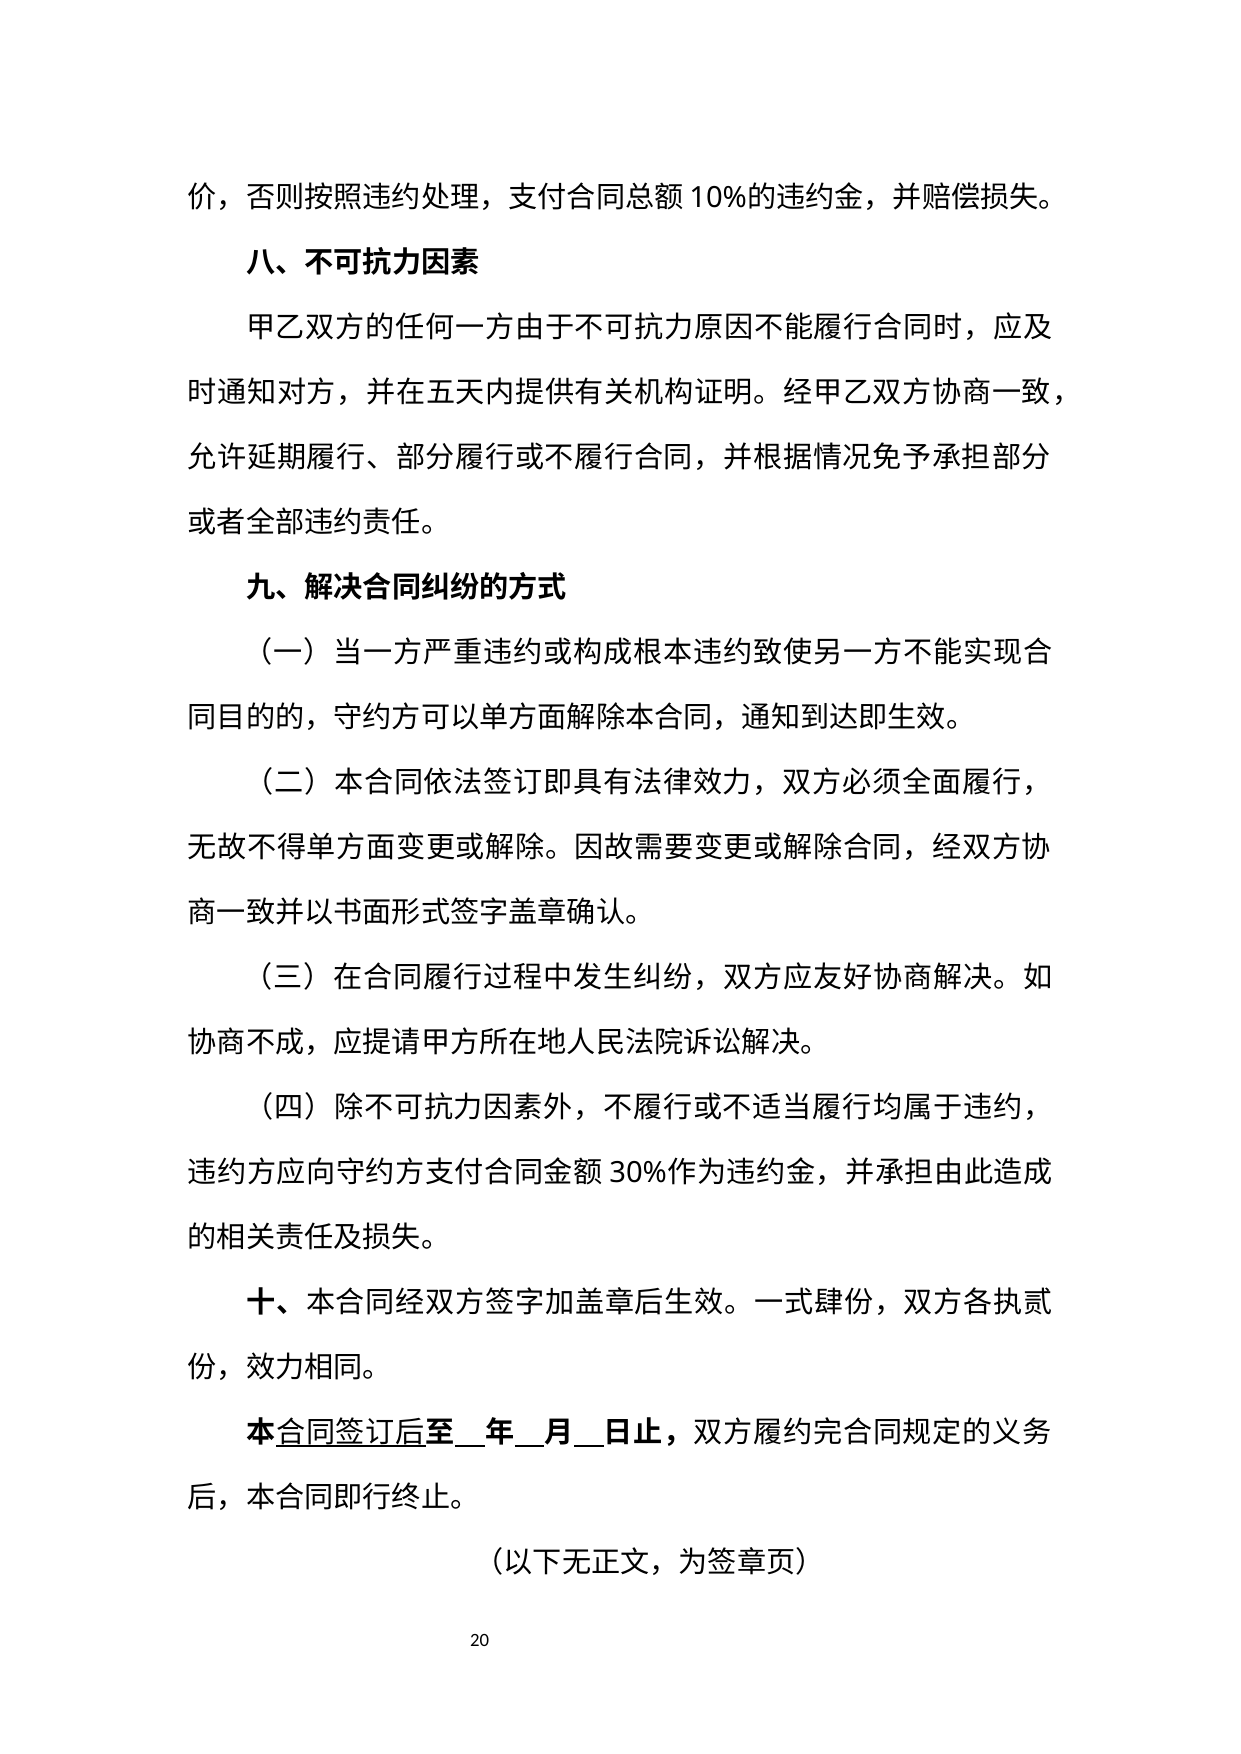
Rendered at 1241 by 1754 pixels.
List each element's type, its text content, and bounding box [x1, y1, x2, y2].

text 九、解决合同纠纷的方式 [187, 552, 1053, 617]
text （以下无正文，为签章页） [187, 1527, 1053, 1592]
text （三）在合同履行过程中发生纠纷，双方应友好协商解决。如协商不成，应提请甲方所在地人民法院诉讼解决。 [187, 942, 1053, 1072]
text 十、本合同经双方签字加盖章后生效。一式肆份，双方各执贰份，效力相同。 [187, 1267, 1053, 1397]
text （四）除不可抗力因素外，不履行或不适当履行均属于违约，违约方应向守约方支付合同金额30%作为违约金，并承担由此造成的相关责任及损失。 [187, 1072, 1053, 1267]
text 甲乙双方的任何一方由于不可抗力原因不能履行合同时，应及时通知对方，并在五天内提供有关机构证明。经甲乙双方协商一致，允许延期履行、部分履行或不履行合同，并根据情况免予承担部分或者全部违约责任。 [187, 292, 1053, 552]
text （一）当一方严重违约或构成根本违约致使另一方不能实现合同目的的，守约方可以单方面解除本合同，通知到达即生效。 [187, 617, 1053, 747]
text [187, 162, 1053, 227]
text （二）本合同依法签订即具有法律效力，双方必须全面履行，无故不得单方面变更或解除。因故需要变更或解除合同，经双方协商一致并以书面形式签字盖章确认。 [187, 747, 1053, 942]
text 八、不可抗力因素 [187, 227, 1053, 292]
text 本合同签订后至 年 月 日止，双方履约完合同规定的义务后，本合同即行终止。 [187, 1397, 1053, 1527]
